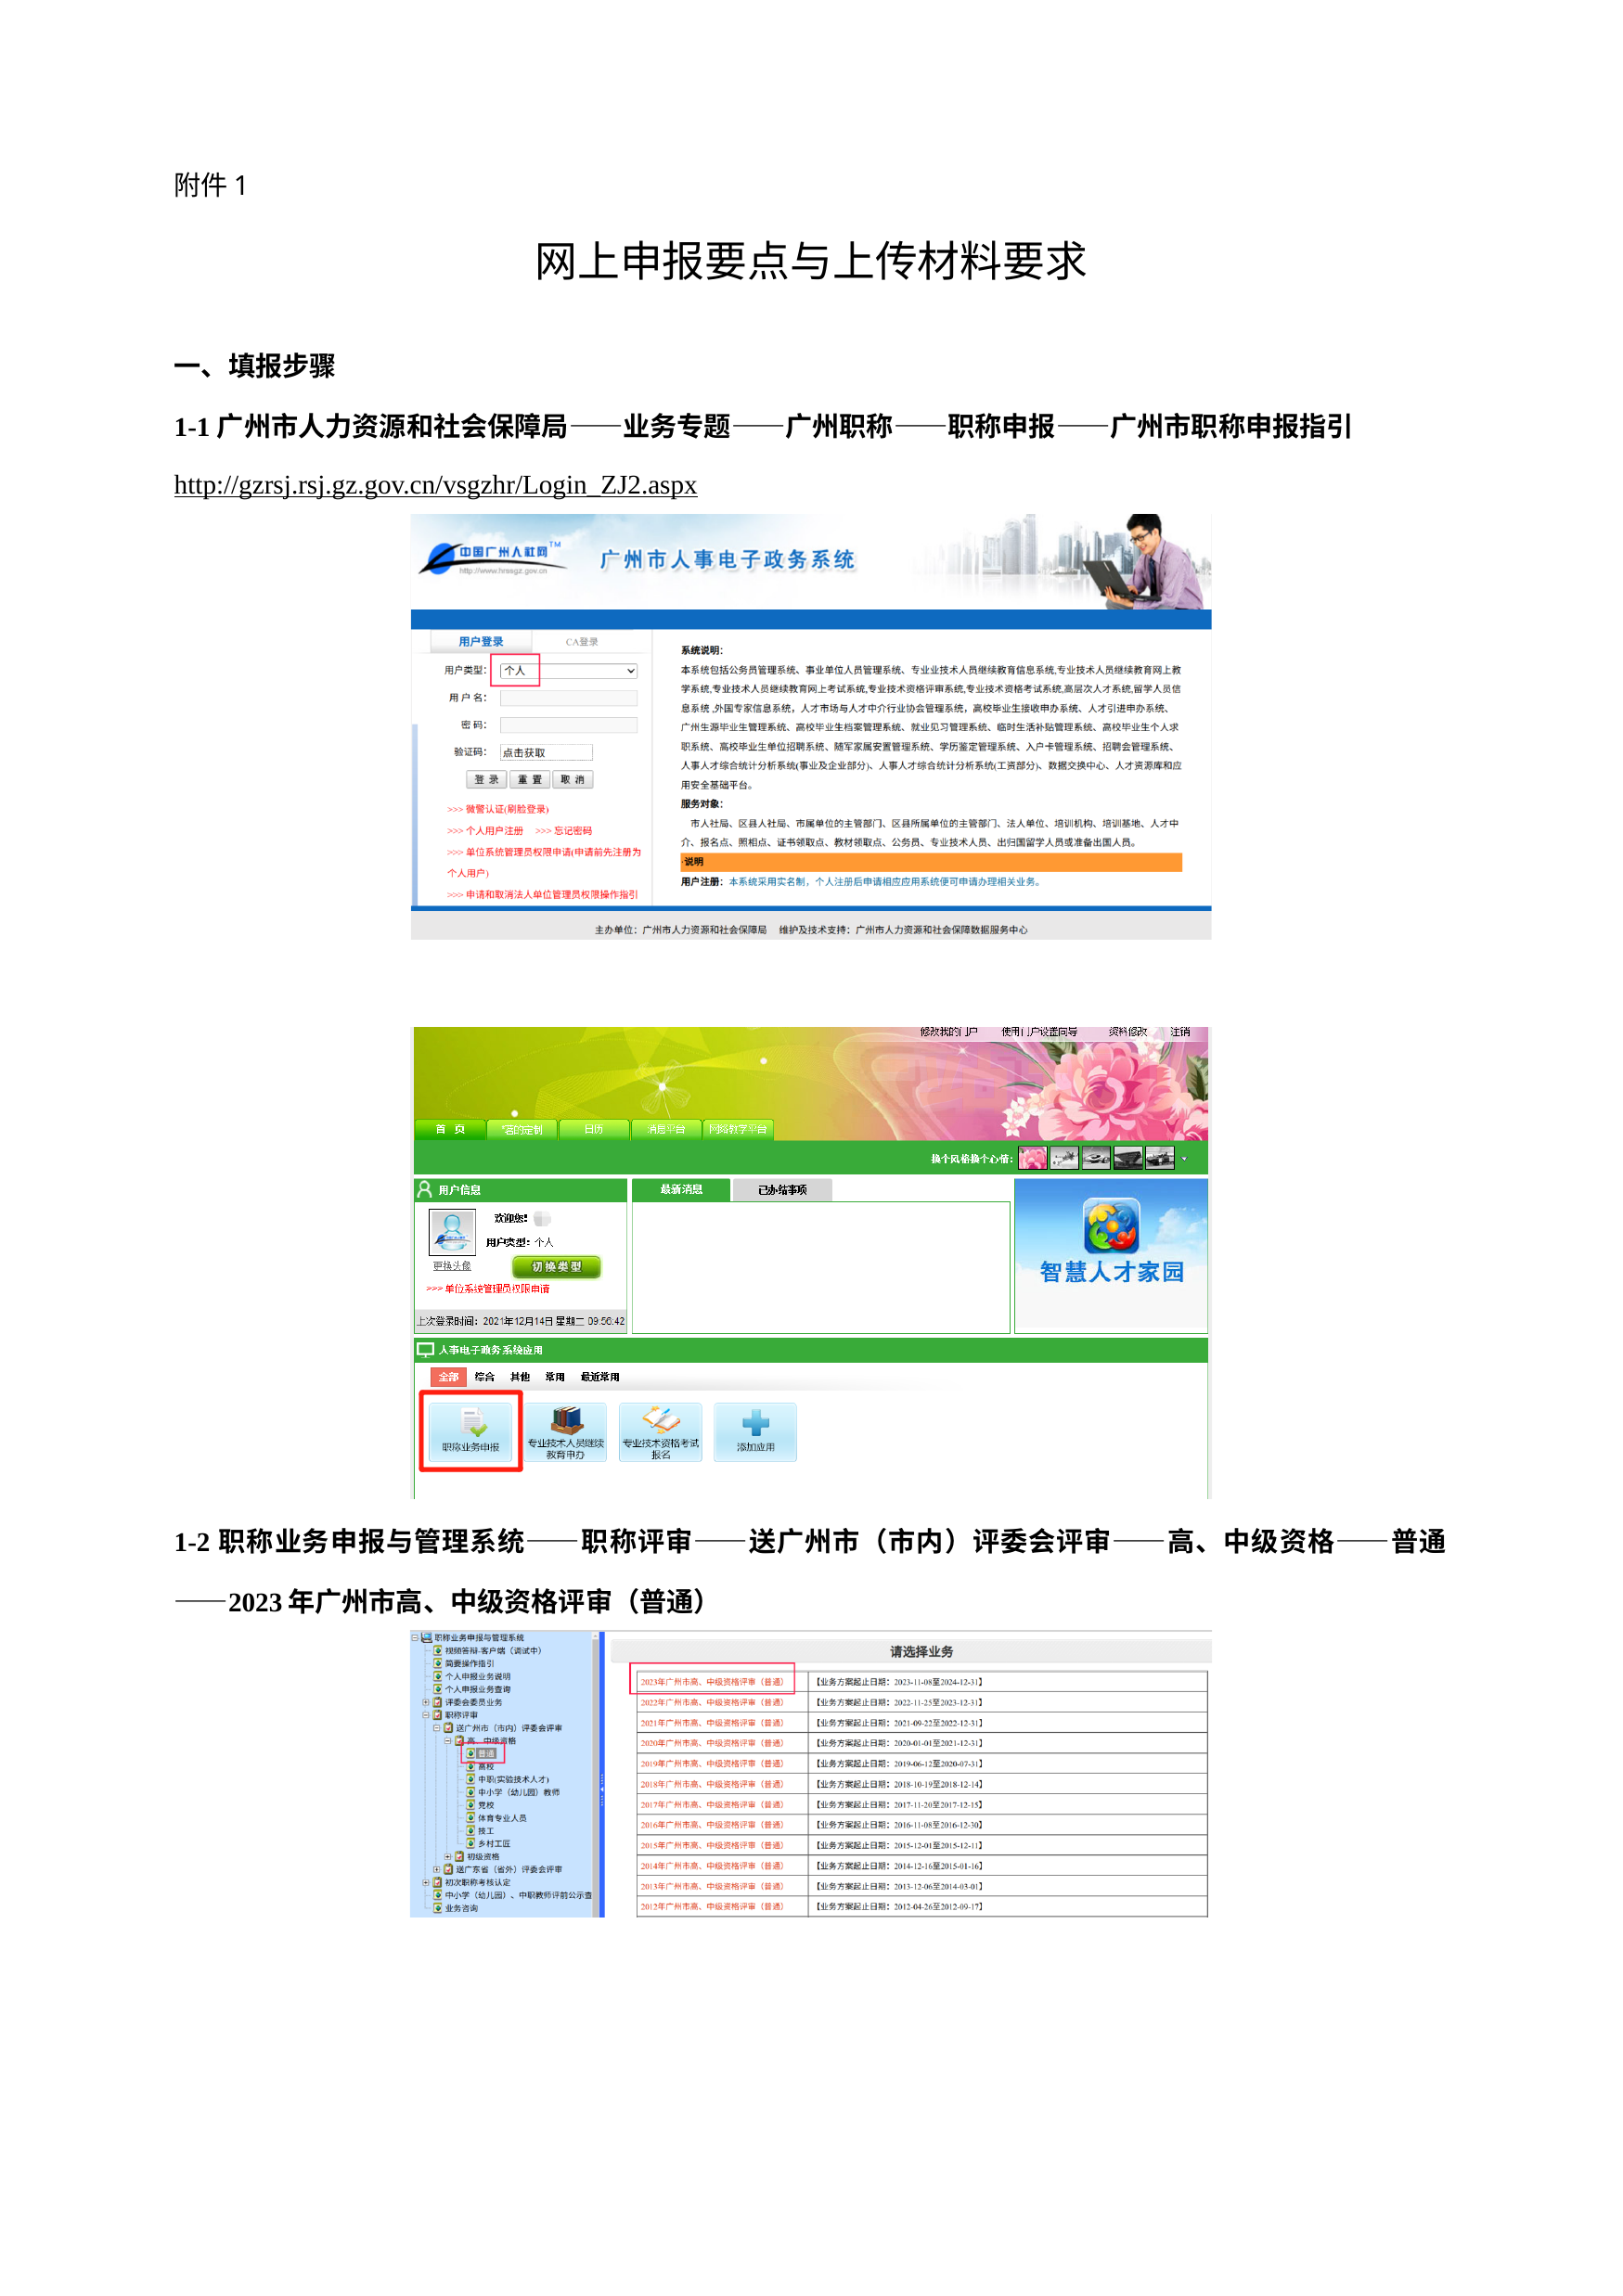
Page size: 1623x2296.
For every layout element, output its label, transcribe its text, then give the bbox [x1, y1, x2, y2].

picture [410, 514, 1212, 940]
picture [409, 1630, 1213, 1918]
text 网上申报要点与上传材料要求 [174, 213, 1449, 303]
text 1-2 职称业务申报与管理系统——职称评审——送广州市（市内）评委会评审——高、中级资格——普通——2023年广州市高、中级资格评审（普通） [174, 1509, 1449, 1630]
text 附件1 [174, 153, 1449, 213]
text 1-1 广州市人力资源和社会保障局——业务专题——广州职称——职称申报——广州市职称申报指引 [174, 394, 1449, 455]
text 一、填报步骤 [174, 334, 1449, 394]
picture [410, 1027, 1213, 1499]
text http://gzrsj.rsj.gz.gov.cn/vsgzhr/Login_ZJ2.aspx [174, 455, 1449, 515]
